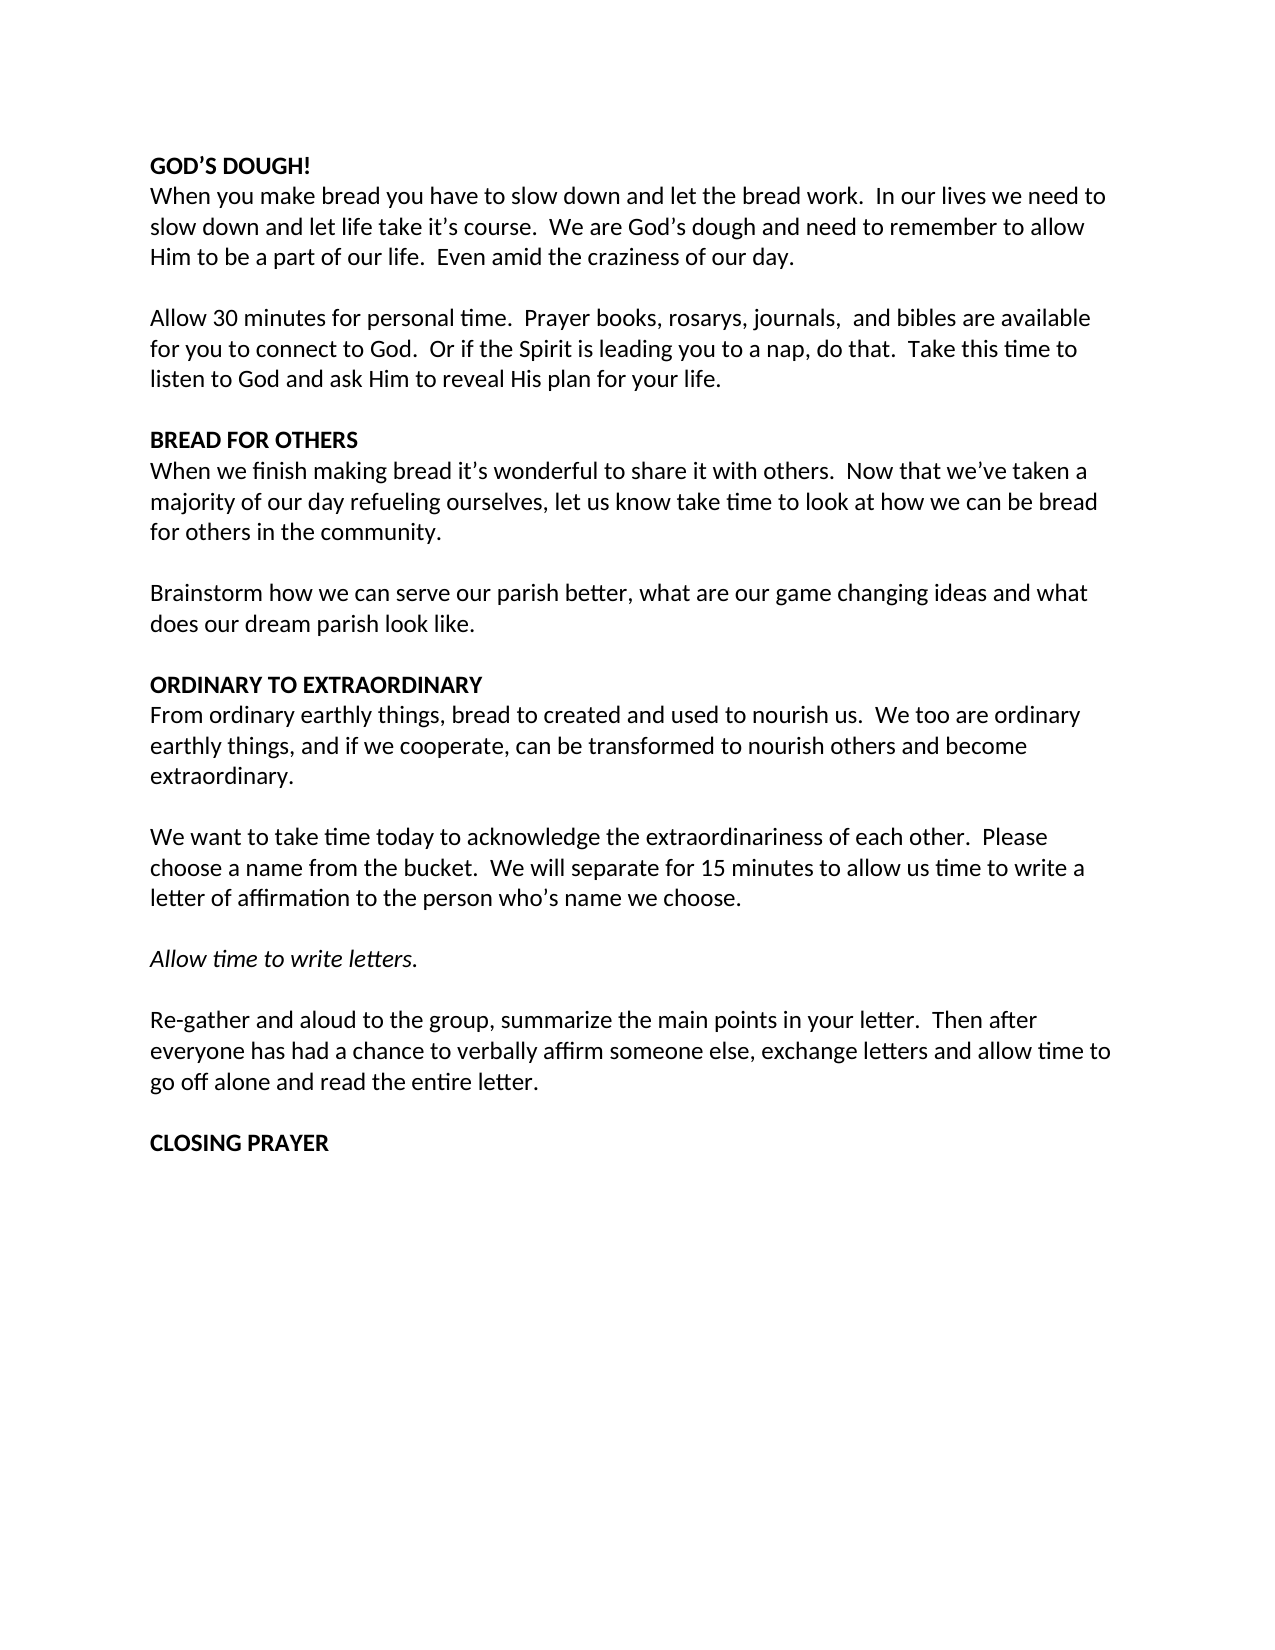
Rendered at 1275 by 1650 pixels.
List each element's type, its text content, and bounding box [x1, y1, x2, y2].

text From ordinary earthly things, bread to created and used to nourish us. We too are ordinary earthly things, and if we cooperate, can be transformed to nourish others and become extraordinary. [150, 699, 1125, 791]
text Brainstorm how we can serve our parish better, what are our game changing ideas and what does our dream parish look like. [150, 577, 1125, 638]
text Allow time to write letters. [150, 943, 1125, 974]
text When you make bread you have to slow down and let the bread work. In our lives we need to slow down and let life take it’s course. We are God’s dough and need to remember to allow Him to be a part of our life. Even amid the craziness of our day. [150, 181, 1125, 272]
text BREAD FOR OTHERS [150, 425, 1125, 455]
text CLOSING PRAYER [150, 1127, 1125, 1157]
text When we finish making bread it’s wonderful to share it with others. Now that we’ve taken a majority of our day refueling ourselves, let us know take time to look at how we can be bread for others in the community. [150, 455, 1125, 547]
text We want to take time today to acknowledge the extraordinariness of each other. Please choose a name from the bucket. We will separate for 15 minutes to allow us time to write a letter of affirmation to the person who’s name we choose. [150, 821, 1125, 913]
text ORDINARY TO EXTRAORDINARY [150, 669, 1125, 699]
text Re-gather and aloud to the group, summarize the main points in your letter. Then after everyone has had a chance to verbally affirm someone else, exchange letters and allow time to go off alone and read the entire letter. [150, 1004, 1125, 1096]
text GOD’S DOUGH! [150, 150, 1125, 181]
text Allow 30 minutes for personal time. Prayer books, rosarys, journals, and bibles are available for you to connect to God. Or if the Spirit is leading you to a nap, do that. Take this time to listen to God and ask Him to reveal His plan for your life. [150, 303, 1125, 394]
